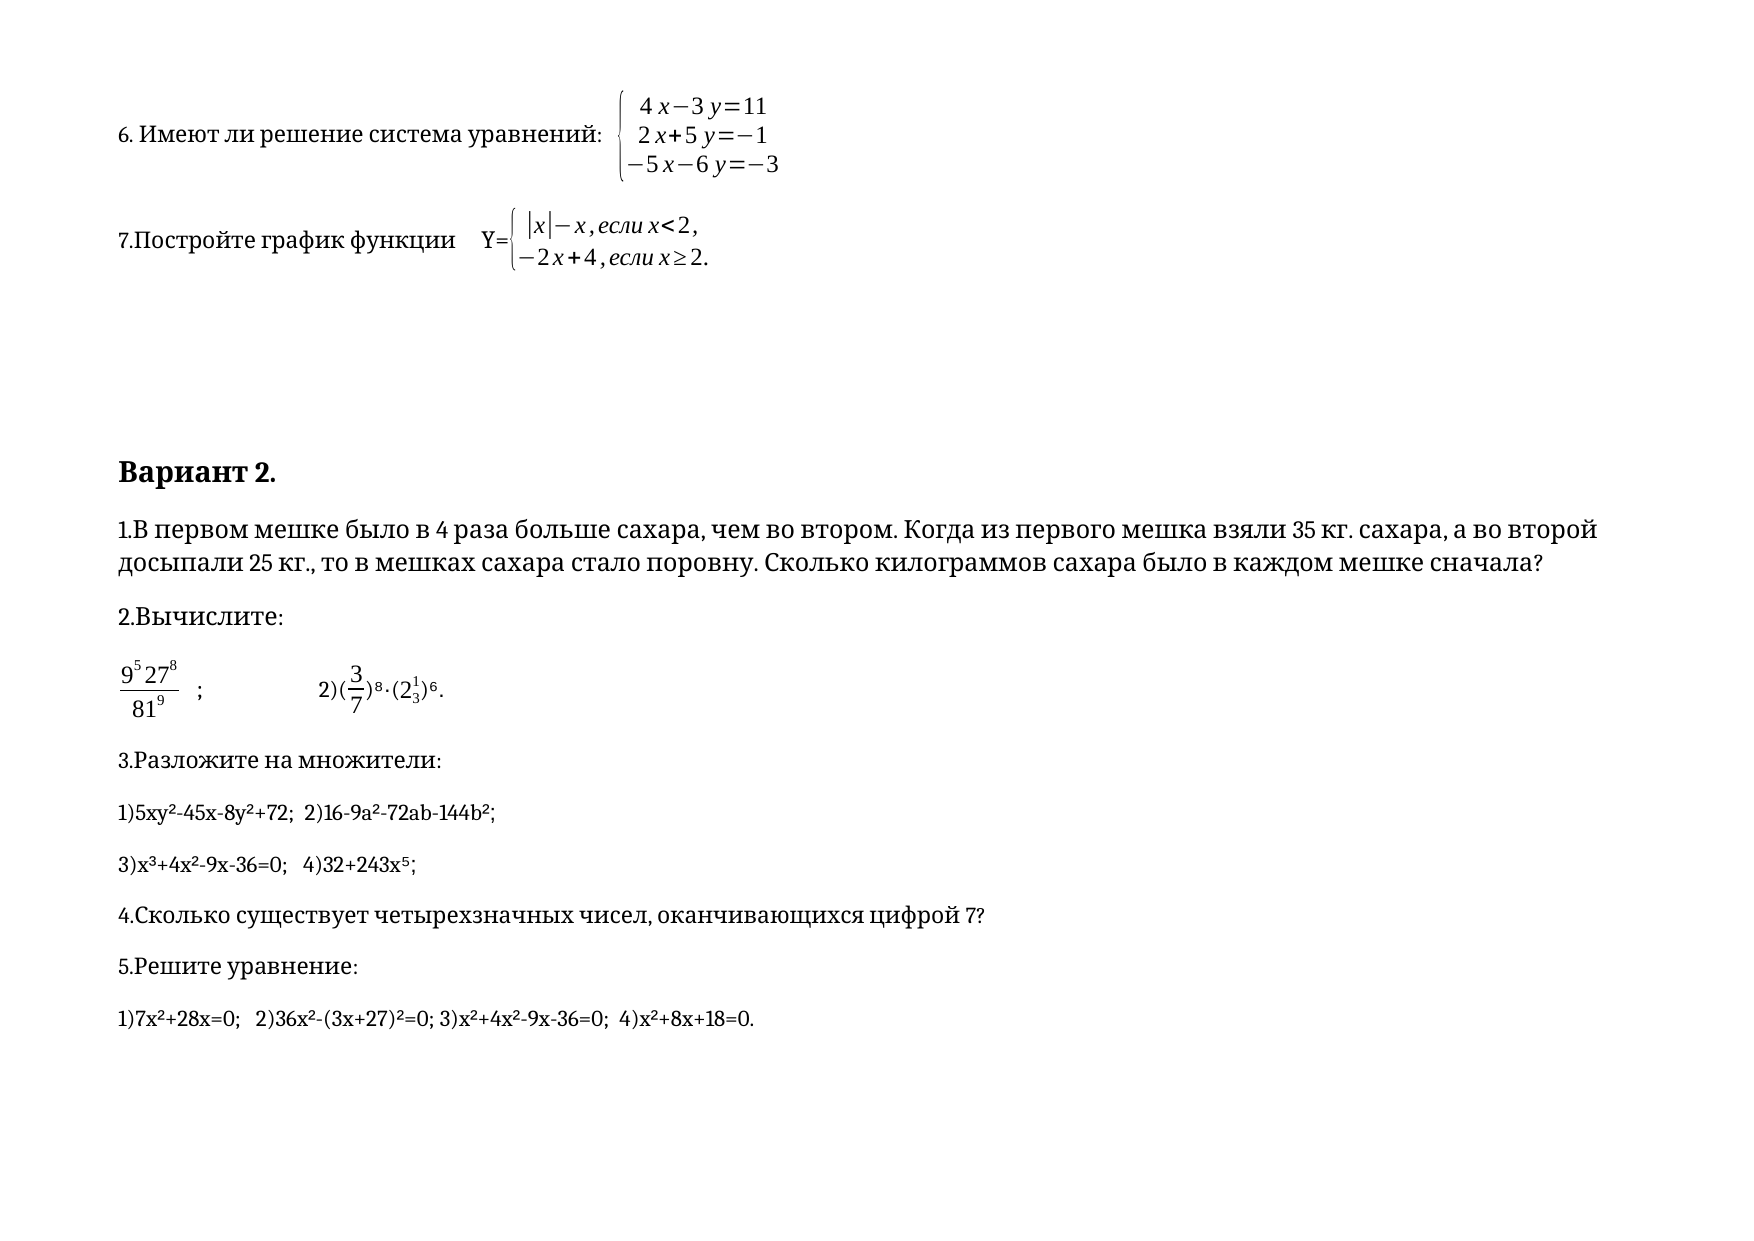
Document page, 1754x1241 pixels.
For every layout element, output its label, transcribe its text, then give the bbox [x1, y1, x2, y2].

text 1)5xy²-45x-8y²+72; 2)16-9a²-72ab-144b²; [118, 799, 1636, 826]
text Вариант 2. [118, 457, 1636, 490]
text 1.В первом мешке было в 4 раза больше сахара, чем во втором. Когда из первого мешка взяли 35 кг. сахара, а во второй досыпали 25 кг., то в мешках сахара стало поровну. Сколько килограммов сахара было в каждом мешке сначала? [118, 516, 1636, 578]
text ; 2)()⁸·()⁶. [118, 657, 1636, 723]
text 3)x³+4x²-9x-36=0; 4)32+243x⁵; [118, 851, 1636, 878]
text 6. Имеют ли решение система уравнений: [118, 88, 1636, 182]
text 1)7x²+28x=0; 2)36x²-(3x+27)²=0; 3)x²+4x²-9x-36=0; 4)x²+8x+18=0. [118, 1005, 1636, 1032]
text 3.Разложите на множители: [118, 748, 1636, 774]
text 5.Решите уравнение: [118, 954, 1636, 980]
text 4.Сколько существует четырехзначных чисел, оканчивающихся цифрой 7? [118, 903, 1636, 929]
text 7.Постройте график функции Y= [118, 207, 1636, 273]
text 2.Вычислите: [118, 603, 1636, 632]
